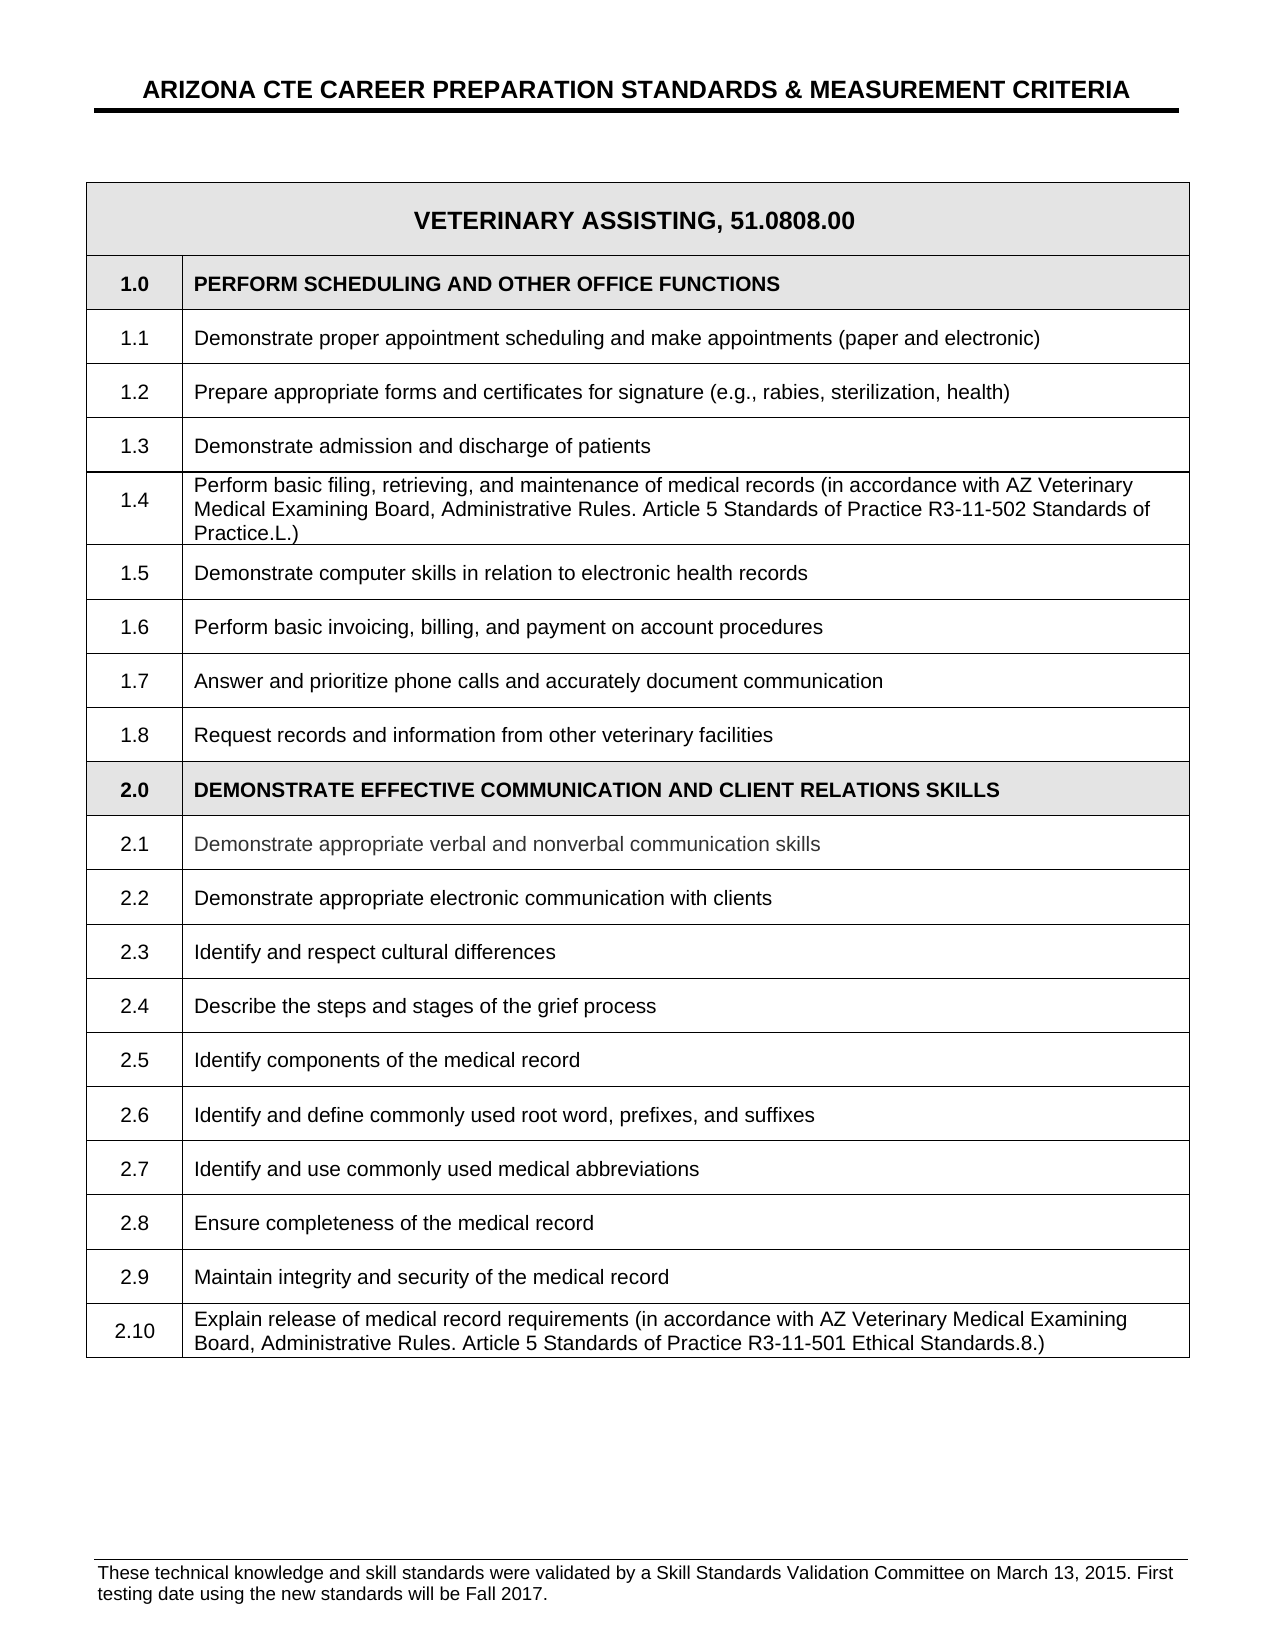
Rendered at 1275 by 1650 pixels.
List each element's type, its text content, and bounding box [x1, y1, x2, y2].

table_cell Request records and information from other veterinary facilities [183, 708, 1189, 761]
table_cell Answer and prioritize phone calls and accurately document communication [183, 654, 1189, 707]
table_cell Demonstrate appropriate electronic communication with clients [183, 870, 1189, 923]
table_cell PERFORM SCHEDULING AND OTHER OFFICE FUNCTIONS [183, 256, 1189, 309]
table_cell 1.6 [87, 600, 182, 653]
table_cell 2.0 [87, 762, 182, 815]
table_cell Describe the steps and stages of the grief process [183, 979, 1189, 1032]
table_cell Identify and define commonly used root word, prefixes, and suffixes [183, 1087, 1189, 1140]
table_cell Explain release of medical record requirements (in accordance with AZ Veterinary Medical Examining Board, Administrative Rules. Article 5 Standards of Practice R3-11-501 Ethical Standards.8.) [183, 1304, 1189, 1357]
table_cell Demonstrate appropriate verbal and nonverbal communication skills [183, 816, 1189, 869]
table_cell 2.3 [87, 925, 182, 978]
table_cell 1.2 [87, 364, 182, 417]
table_cell Identify and use commonly used medical abbreviations [183, 1141, 1189, 1194]
table_cell Identify and respect cultural differences [183, 925, 1189, 978]
table_cell Demonstrate proper appointment scheduling and make appointments (paper and electronic) [183, 310, 1189, 363]
table_cell 1.1 [87, 310, 182, 363]
table_cell 1.5 [87, 545, 182, 598]
table_cell Ensure completeness of the medical record [183, 1195, 1189, 1248]
table_cell 2.4 [87, 979, 182, 1032]
table_cell 2.5 [87, 1033, 182, 1086]
table_cell 1.8 [87, 708, 182, 761]
table_cell 1.4 [87, 473, 182, 544]
table_cell 2.2 [87, 870, 182, 923]
table_cell Prepare appropriate forms and certificates for signature (e.g., rabies, sterilization, health) [183, 364, 1189, 417]
table_cell 2.9 [87, 1250, 182, 1303]
table_cell Demonstrate computer skills in relation to electronic health records [183, 545, 1189, 598]
table_cell 2.8 [87, 1195, 182, 1248]
table_cell DEMONSTRATE EFFECTIVE COMMUNICATION AND CLIENT RELATIONS SKILLS [183, 762, 1189, 815]
table_cell 1.7 [87, 654, 182, 707]
table_cell 2.1 [87, 816, 182, 869]
table_cell 2.10 [87, 1304, 182, 1357]
table_cell Maintain integrity and security of the medical record [183, 1250, 1189, 1303]
table_cell Perform basic filing, retrieving, and maintenance of medical records (in accordance with AZ Veterinary Medical Examining Board, Administrative Rules. Article 5 Standards of Practice R3-11-502 Standards of Practice.L.) [183, 473, 1189, 544]
table_cell Demonstrate admission and discharge of patients [183, 418, 1189, 471]
table_cell 2.7 [87, 1141, 182, 1194]
table_cell 1.0 [87, 256, 182, 309]
table_cell Perform basic invoicing, billing, and payment on account procedures [183, 600, 1189, 653]
table_cell Identify components of the medical record [183, 1033, 1189, 1086]
table_cell 2.6 [87, 1087, 182, 1140]
table_cell 1.3 [87, 418, 182, 471]
table_header VETERINARY ASSISTING, 51.0808.00 [87, 183, 1189, 255]
